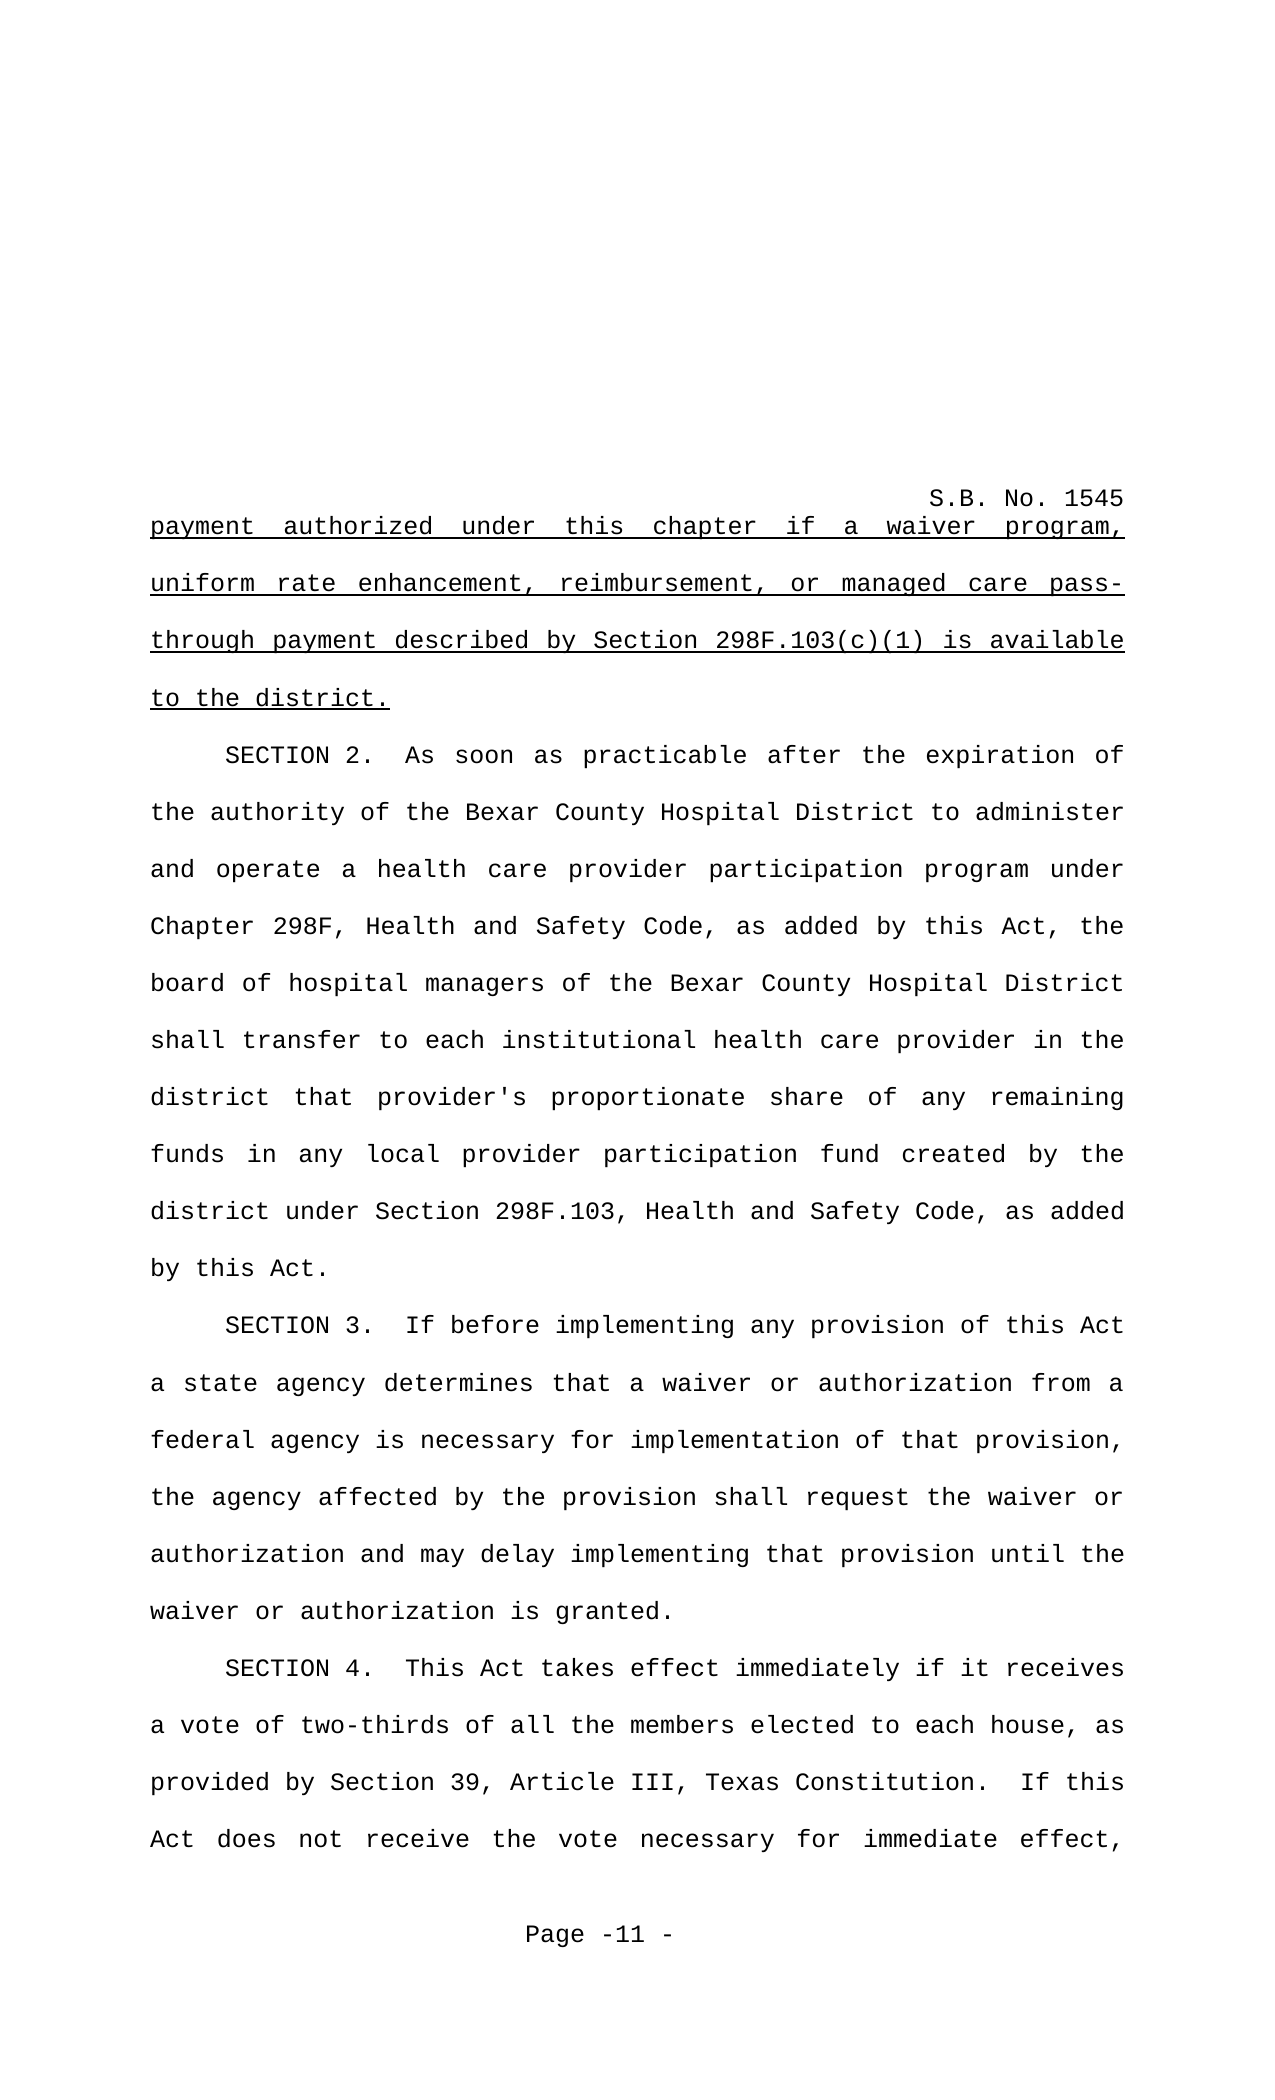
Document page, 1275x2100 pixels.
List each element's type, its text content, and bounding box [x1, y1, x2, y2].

text SECTION 3. If before implementing any provision of this Act a state agency determines that a waiver or authorization from a federal agency is necessary for implementation of that provision, the agency affected by the provision shall request the waiver or authorization and may delay implementing that provision until the waiver or authorization is granted. [150, 1313, 1125, 1627]
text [150, 514, 1125, 537]
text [150, 1655, 1125, 1855]
text SECTION 2. As soon as practicable after the expiration of the authority of the Bexar County Hospital District to administer and operate a health care provider participation program under Chapter 298F, Health and Safety Code, as added by this Act, the board of hospital managers of the Bexar County Hospital District shall transfer to each institutional health care provider in the district that provider's proportionate share of any remaining funds in any local provider participation fund created by the district under Section 298F.103, Health and Safety Code, as added by this Act. [150, 742, 1125, 1284]
